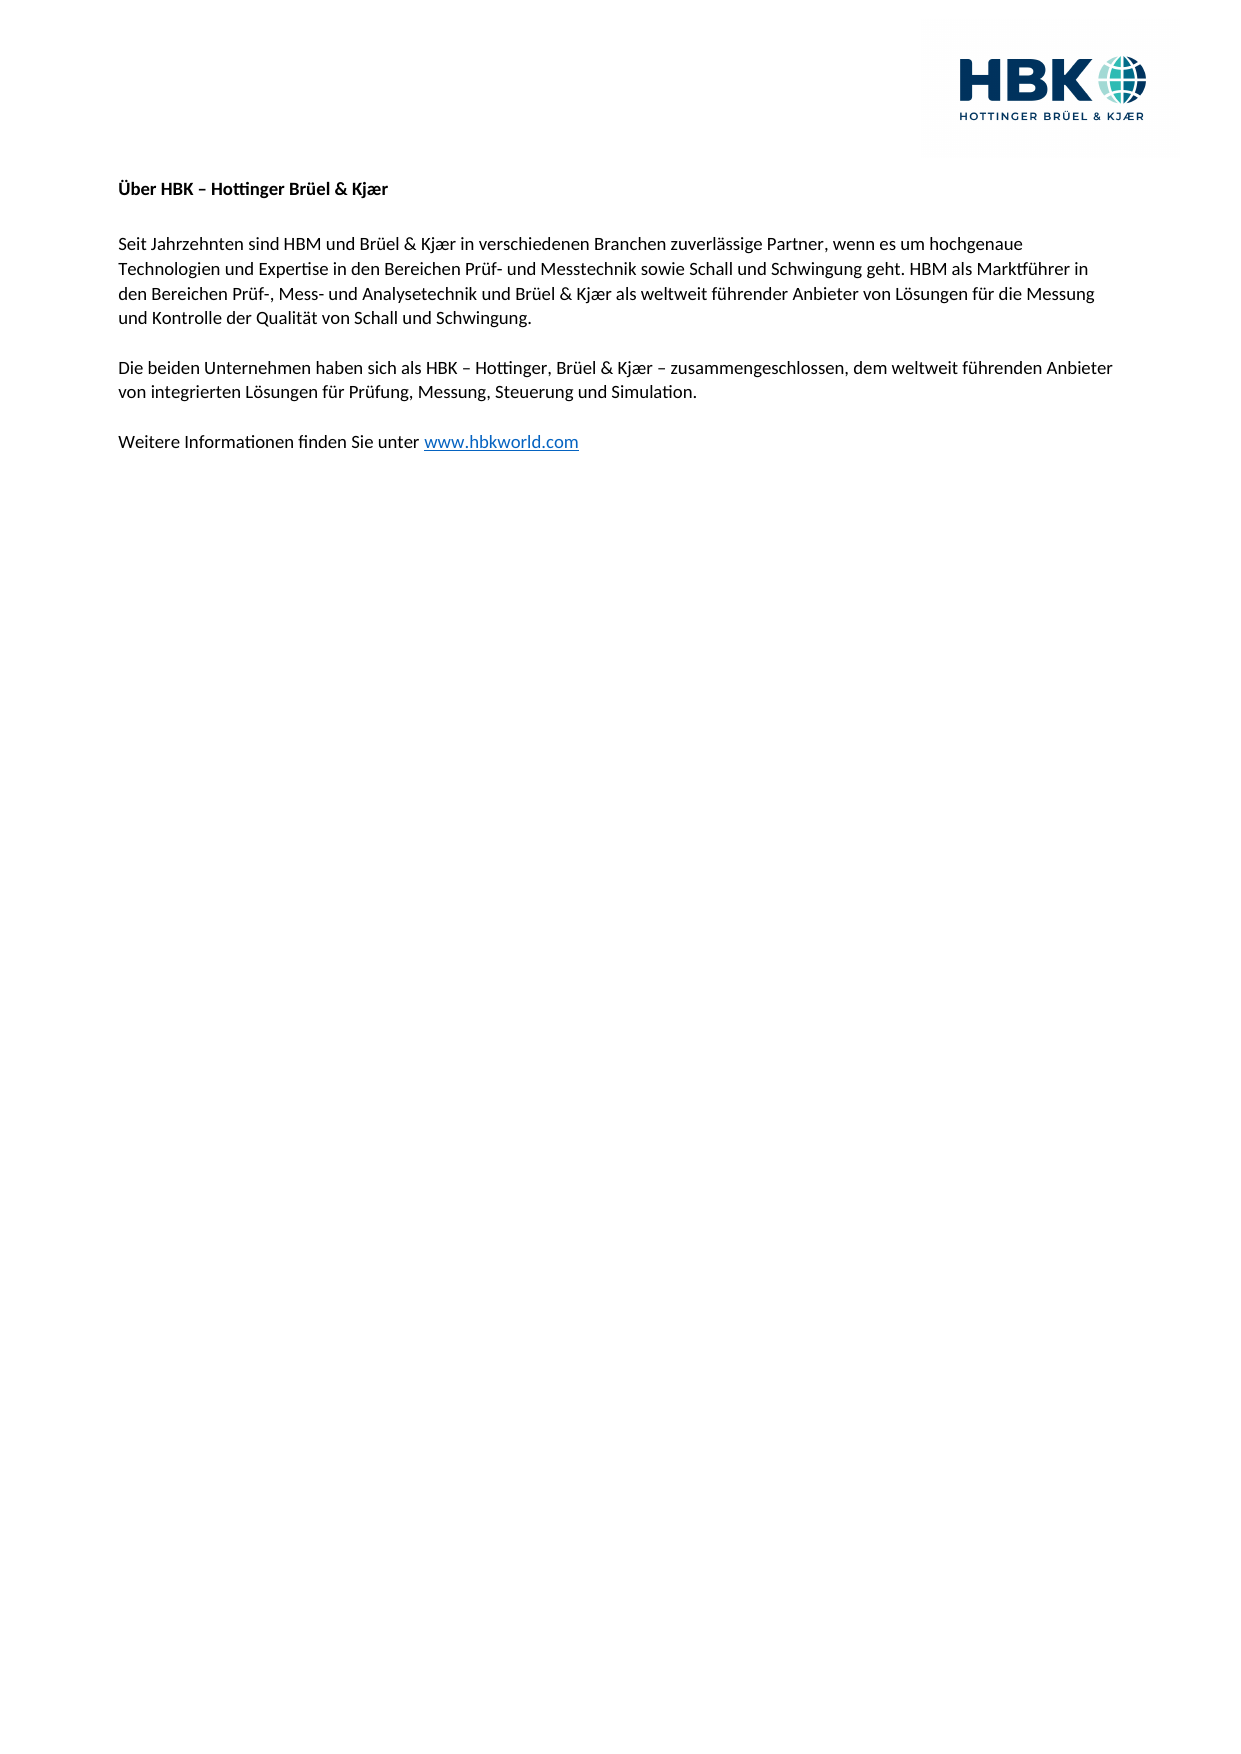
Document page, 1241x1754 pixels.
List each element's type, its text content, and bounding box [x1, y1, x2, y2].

text Die beiden Unternehmen haben sich als HBK – Hottinger, Brüel & Kjær – zusammengeschlossen, dem weltweit führenden Anbieter von integrierten Lösungen für Prüfung, Messung, Steuerung und Simulation. [118, 356, 1122, 403]
text Weitere Informationen finden Sie unter www.hbkworld.com [118, 430, 1122, 453]
text Über HBK – Hottinger Brüel & Kjær [118, 177, 1122, 230]
picture [920, 19, 1180, 157]
text Seit Jahrzehnten sind HBM und Brüel & Kjær in verschiedenen Branchen zuverlässige Partner, wenn es um hochgenaue Technologien und Expertise in den Bereichen Prüf- und Messtechnik sowie Schall und Schwingung geht. HBM als Marktführer in den Bereichen Prüf-, Mess- und Analysetechnik und Brüel & Kjær als weltweit führender Anbieter von Lösungen für die Messung und Kontrolle der Qualität von Schall und Schwingung. [118, 232, 1122, 329]
